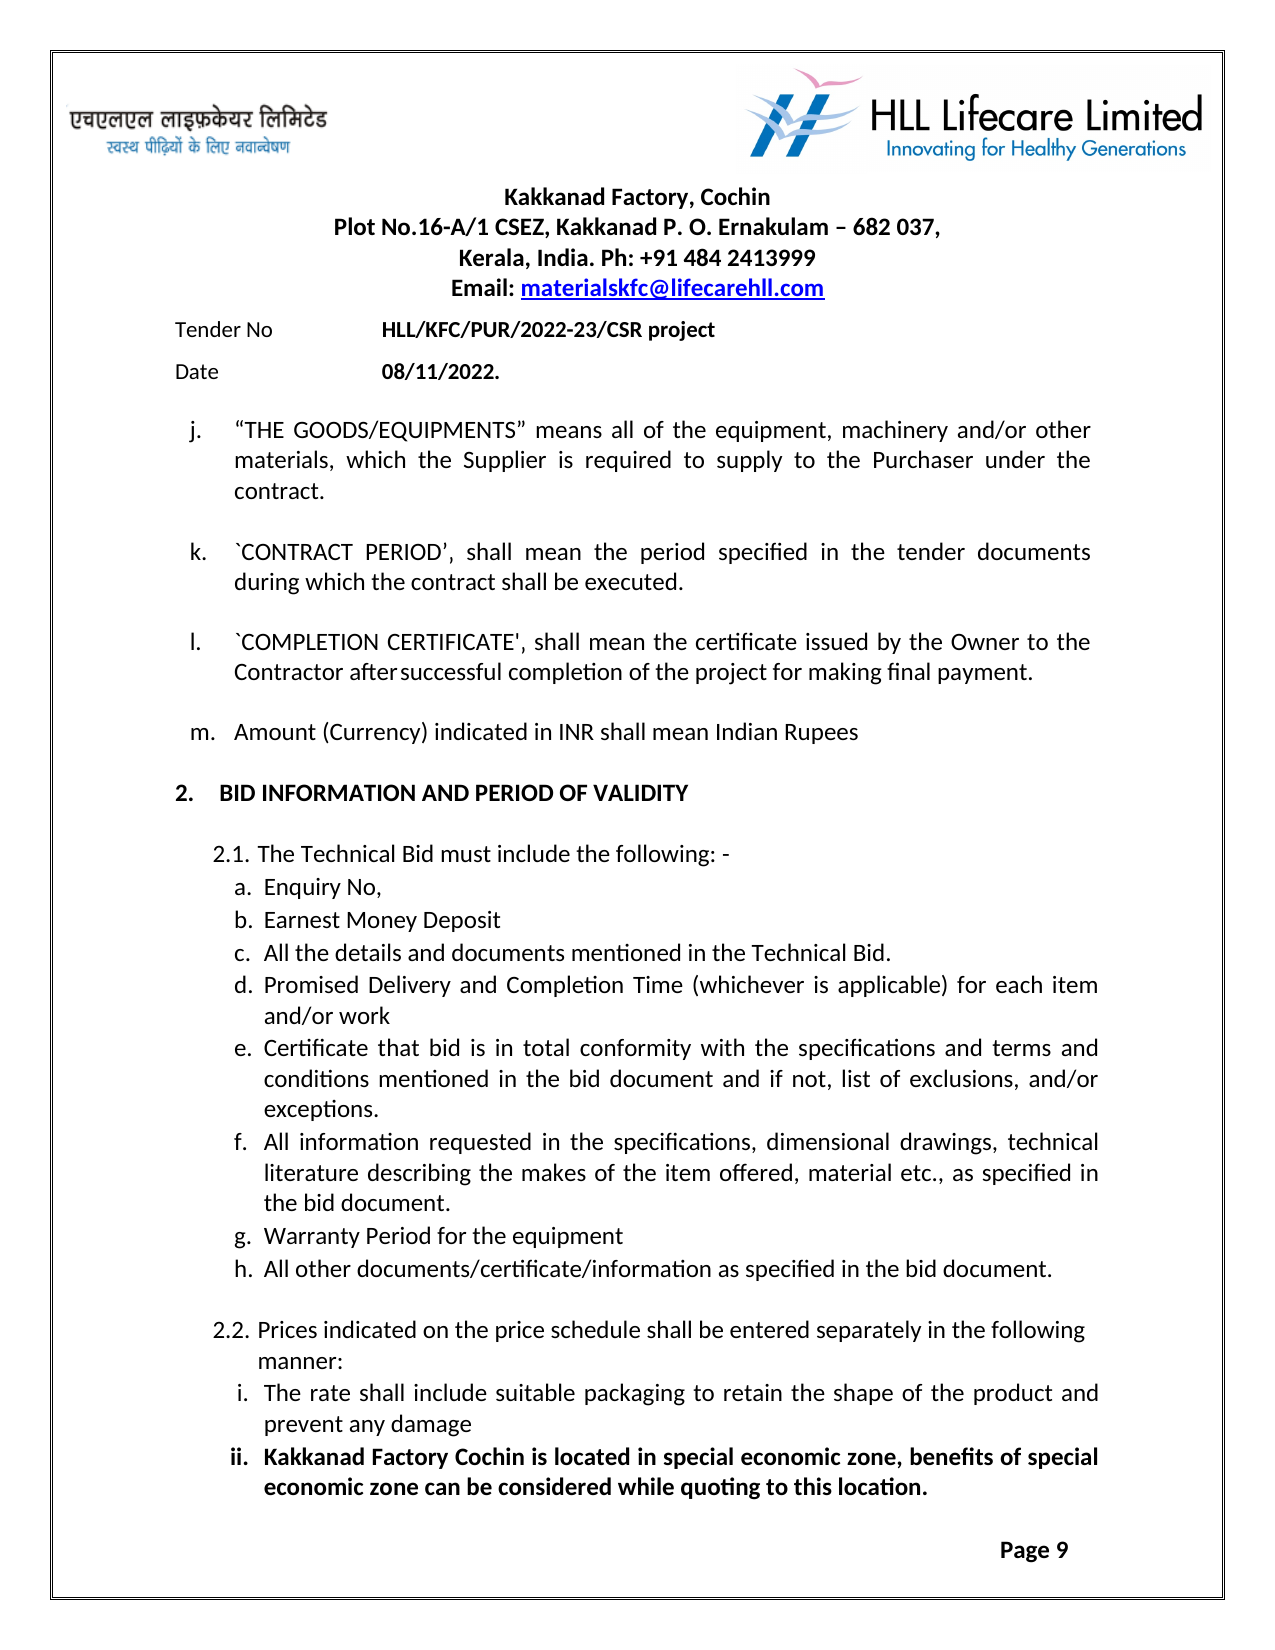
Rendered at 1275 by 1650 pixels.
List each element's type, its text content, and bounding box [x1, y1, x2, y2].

list Kakkanad Factory Cochin is located in special economic zone, benefits of special economic zone can be considered while quoting to this location. [249, 1441, 1100, 1502]
list All the details and documents mentioned in the Technical Bid. [234, 937, 1100, 967]
list All information requested in the specifications, dimensional drawings, technical literature describing the makes of the item offered, material etc., as specified in the bid document. [234, 1126, 1100, 1218]
list BID INFORMATION AND PERIOD OF VALIDITY [175, 777, 1100, 808]
list The rate shall include suitable packaging to retain the shape of the product and prevent any damage [249, 1377, 1100, 1438]
list All other documents/certificate/information as specified in the bid document. [234, 1253, 1100, 1283]
picture [736, 64, 1211, 174]
list Certificate that bid is in total conformity with the specifications and terms and conditions mentioned in the bid document and if not, list of exclusions, and/or exceptions. [234, 1033, 1100, 1124]
list “THE GOODS/EQUIPMENTS” means all of the equipment, machinery and/or other materials, which the Supplier is required to supply to the Purchaser under the contract. [189, 414, 1092, 506]
list Warranty Period for the equipment [234, 1220, 1100, 1251]
list Enquiry No, [234, 871, 1100, 902]
list Earnest Money Deposit [234, 904, 1100, 934]
list `COMPLETION CERTIFICATE'‚ shall mean the certificate issued by the Owner to the Contractor after successful completion of the project for making final payment. [189, 626, 1092, 687]
list Amount (Currency) indicated in INR shall mean Indian Rupees [189, 716, 1092, 746]
list Prices indicated on the price schedule shall be entered separately in the following manner: [212, 1314, 1100, 1375]
list The Technical Bid must include the following: - [212, 838, 1100, 869]
list Promised Delivery and Completion Time (whichever is applicable) for each item and/or work [234, 969, 1100, 1030]
picture [66, 100, 349, 169]
list `CONTRACT PERIOD’‚ shall mean the period specified in the tender documents during which the contract shall be executed. [189, 536, 1092, 597]
